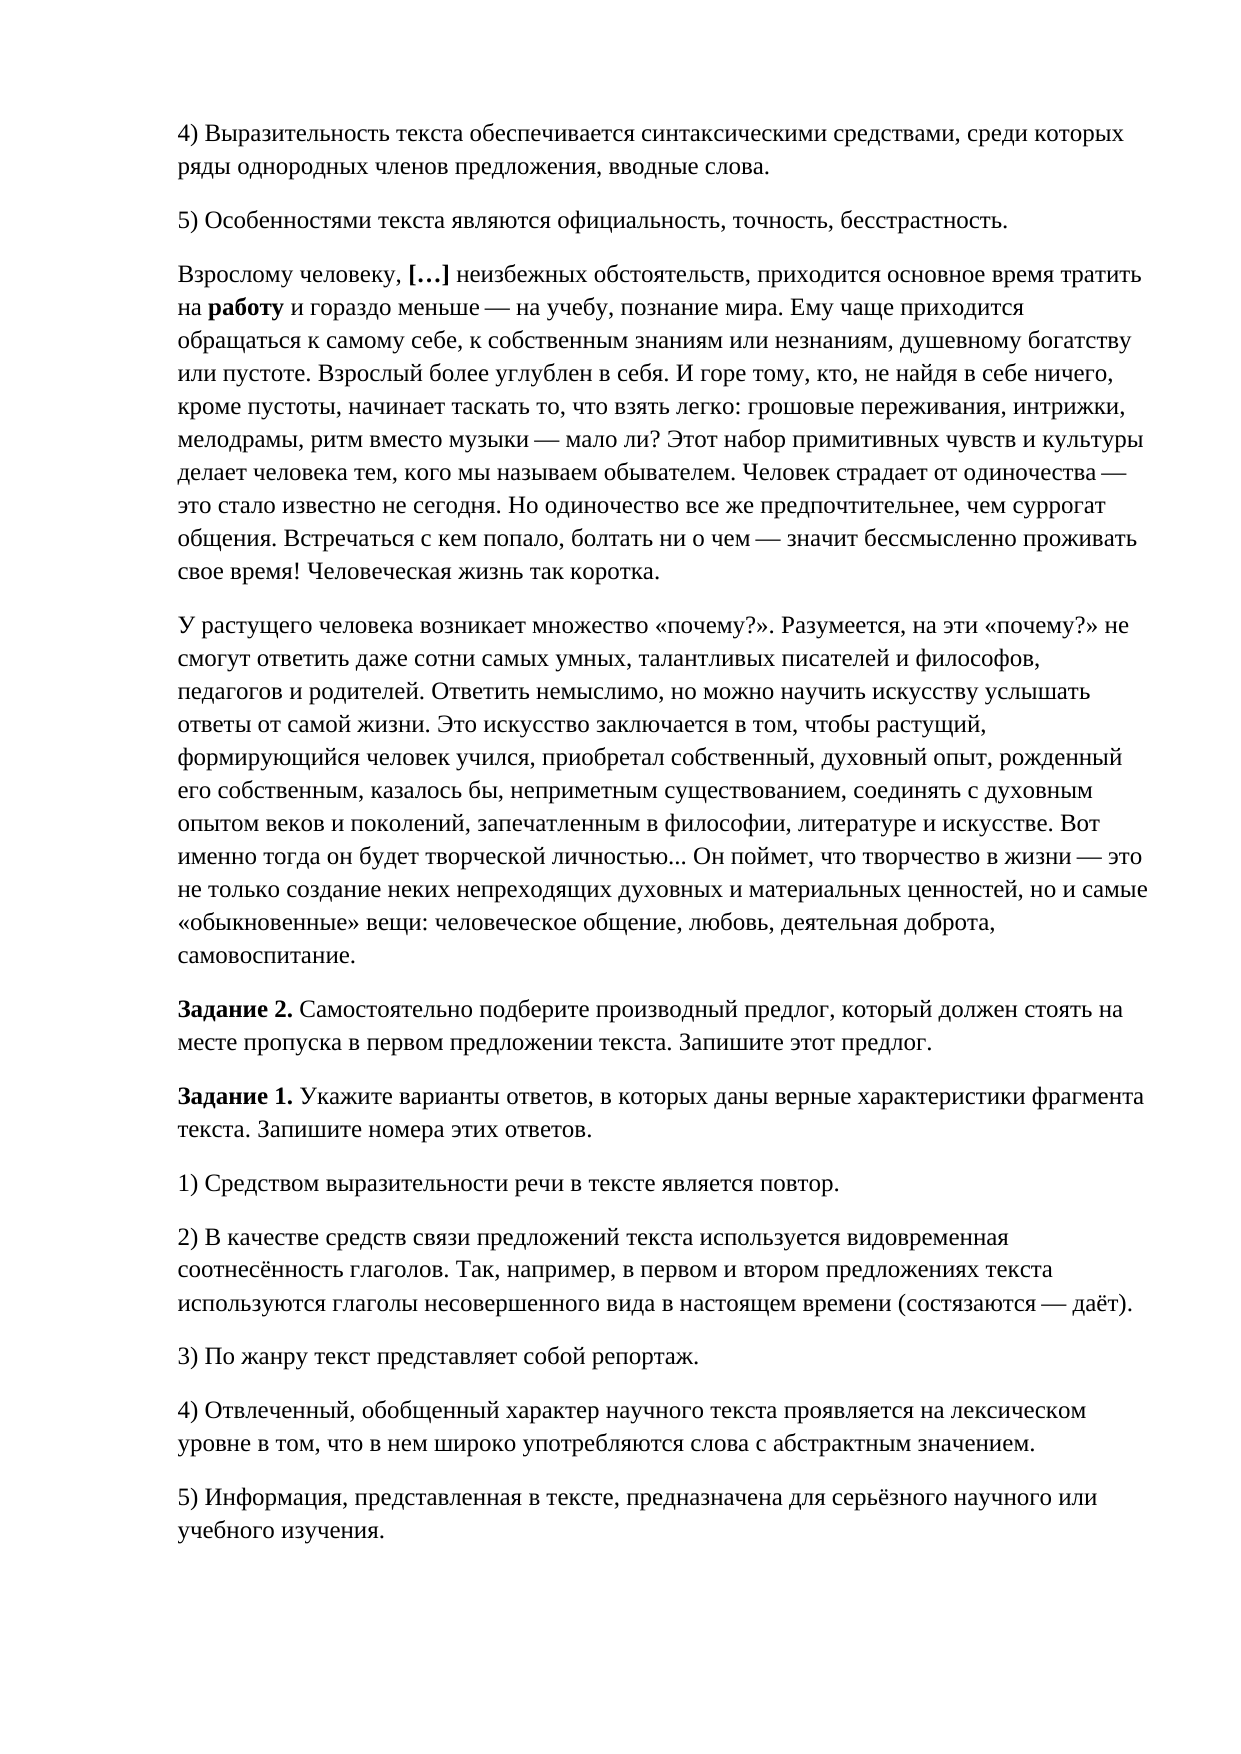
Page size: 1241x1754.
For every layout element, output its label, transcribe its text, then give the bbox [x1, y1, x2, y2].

text 4) Отвлеченный, обобщенный характер научного текста проявляется на лексическом уровне в том, что в нем широко употребляются слова с абстрактным значением. [177, 1395, 1152, 1457]
text 4) Выразительность текста обеспечивается синтаксическими средствами, среди которых ряды однородных членов предложения, вводные слова. [177, 118, 1152, 180]
text 1) Средством выразительности речи в тексте является повтор. [177, 1168, 1152, 1196]
text 3) По жанру текст представляет собой репортаж. [177, 1341, 1152, 1370]
text Задание 2. Самостоятельно подберите производный предлог, который должен стоять на месте пропуска в первом предложении текста. Запишите этот предлог. [177, 994, 1152, 1056]
text 5) Особенностями текста являются официальность, точность, бесстрастность. [177, 205, 1152, 234]
text Задание 1. Укажите варианты ответов, в которых даны верные характеристики фрагмента текста. Запишите номера этих ответов. [177, 1081, 1152, 1143]
text У растущего человека возникает множество «почему?». Разумеется, на эти «почему?» не смогут ответить даже сотни самых умных, талантливых писателей и философов, педагогов и родителей. Ответить немыслимо, но можно научить искусству услышать ответы от самой жизни. Это искусство заключается в том, чтобы растущий, формирующийся человек учился, приобретал собственный, духовный опыт, рожденный его собственным, казалось бы, неприметным существованием, соединять с духовным опытом веков и поколений, запечатленным в философии, литературе и искусстве. Вот именно тогда он будет творческой личностью... Он поймет, что творчество в жизни — это не только создание неких непреходящих духовных и материальных ценностей, но и самые «обыкновенные» вещи: человеческое общение, любовь, деятельная доброта, самовоспитание. [177, 610, 1152, 969]
text Взрослому человеку, […] неизбежных обстоятельств, приходится основное время тратить на работу и гораздо меньше — на учебу, познание мира. Ему чаще приходится обращаться к самому себе, к собственным знаниям или незнаниям, душевному богатству или пустоте. Взрослый более углублен в себя. И горе тому, кто, не найдя в себе ничего, кроме пустоты, начинает таскать то, что взять легко: грошовые переживания, интрижки, мелодрамы, ритм вместо музыки — мало ли? Этот набор примитивных чувств и культуры делает человека тем, кого мы называем обывателем. Человек страдает от одиночества — это стало известно не сегодня. Но одиночество все же предпочтительнее, чем суррогат общения. Встречаться с кем попало, болтать ни о чем — значит бессмысленно проживать свое время! Человеческая жизнь так коротка. [177, 259, 1152, 585]
text 5) Информация, представленная в тексте, предназначена для серьёзного научного или учебного изучения. [177, 1482, 1152, 1544]
text 2) В качестве средств связи предложений текста используется видовременная соотнесённость глаголов. Так, например, в первом и втором предложениях текста используются глаголы несовершенного вида в настоящем времени (состязаются — даёт). [177, 1222, 1152, 1316]
